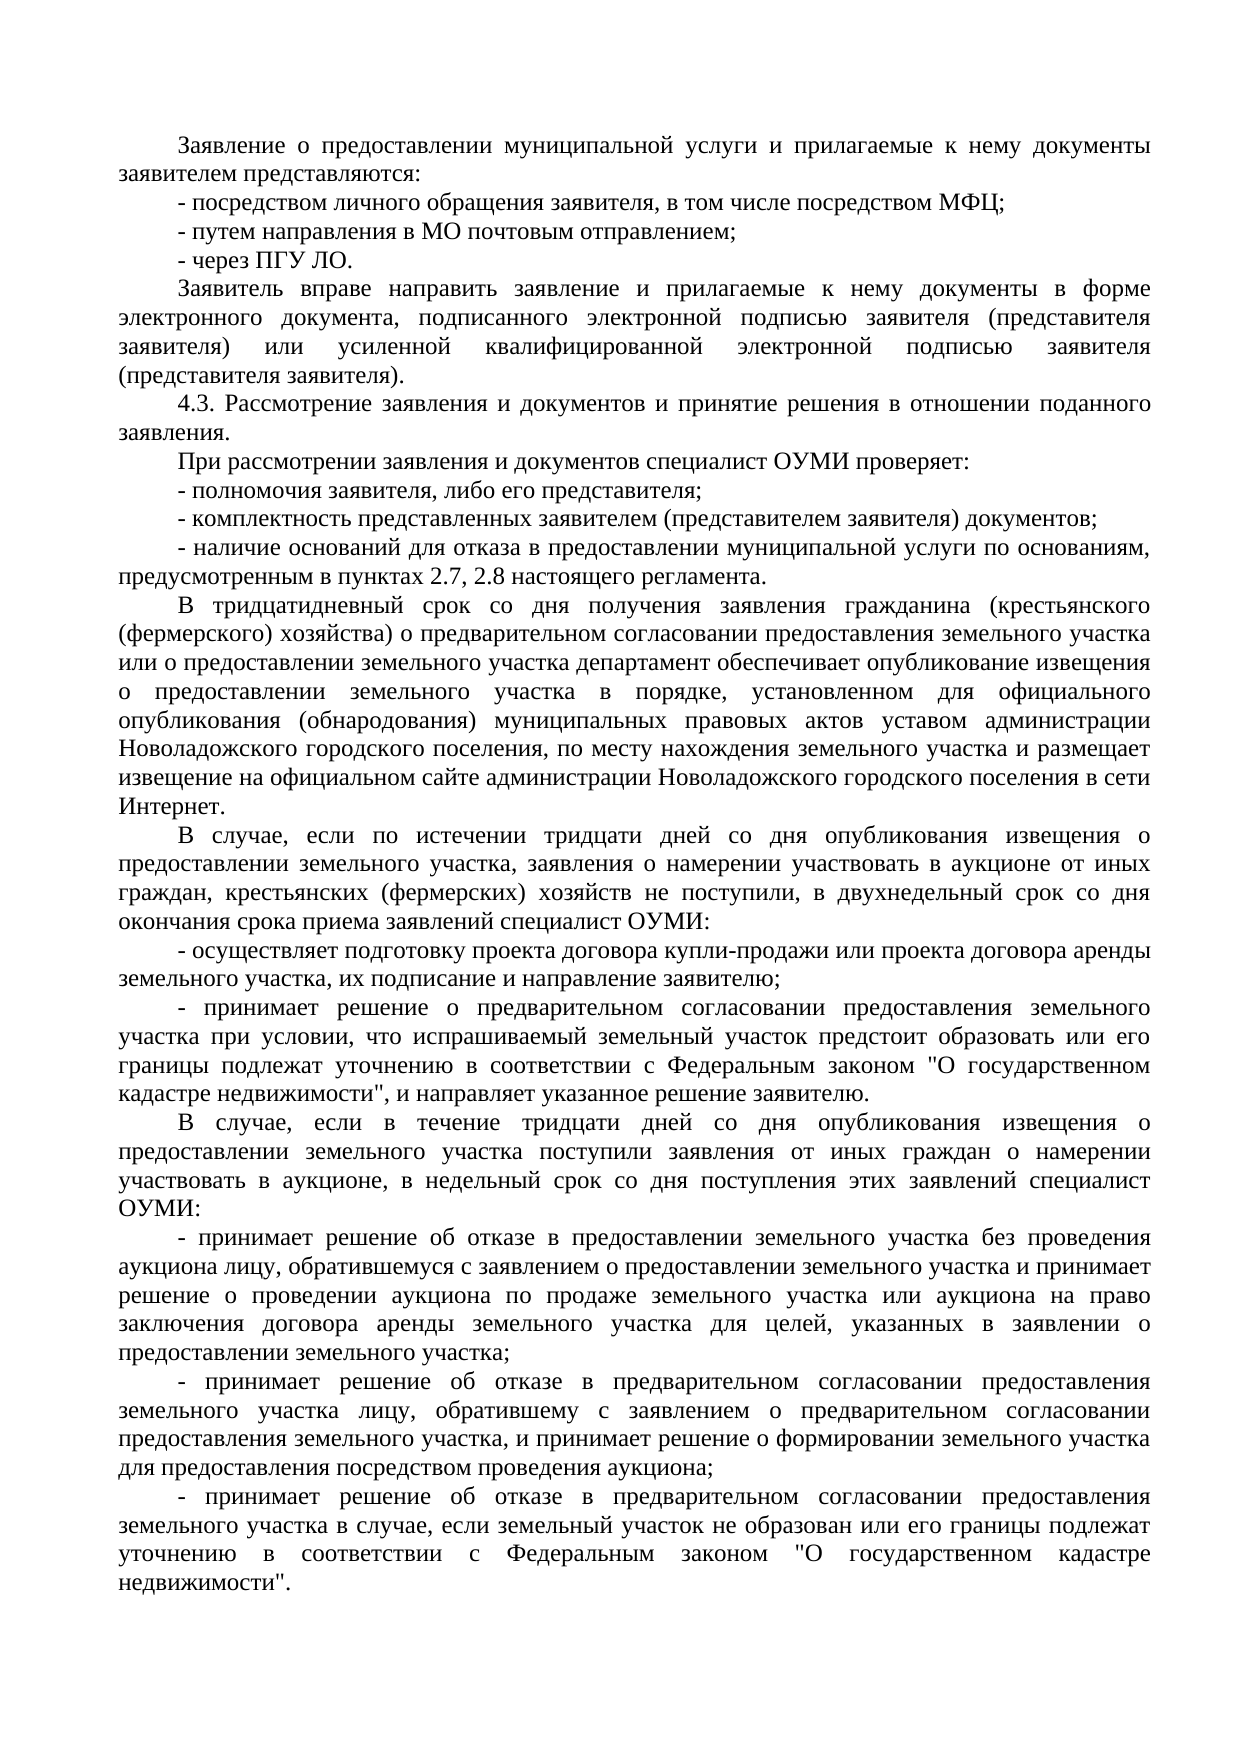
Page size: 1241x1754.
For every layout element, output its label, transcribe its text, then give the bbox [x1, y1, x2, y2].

text В случае, если в течение тридцати дней со дня опубликования извещения о предоставлении земельного участка поступили заявления от иных граждан о намерении участвовать в аукционе, в недельный срок со дня поступления этих заявлений специалист ОУМИ: [118, 1107, 1152, 1222]
text - принимает решение об отказе в предварительном согласовании предоставления земельного участка лицу, обратившему с заявлением о предварительном согласовании предоставления земельного участка, и принимает решение о формировании земельного участка для предоставления посредством проведения аукциона; [118, 1366, 1152, 1481]
text При рассмотрении заявления и документов специалист ОУМИ проверяет: [118, 446, 1152, 475]
text - принимает решение об отказе в предоставлении земельного участка без проведения аукциона лицу, обратившемуся с заявлением о предоставлении земельного участка и принимает решение о проведении аукциона по продаже земельного участка или аукциона на право заключения договора аренды земельного участка для целей, указанных в заявлении о предоставлении земельного участка; [118, 1222, 1152, 1366]
text Заявитель вправе направить заявление и прилагаемые к нему документы в форме электронного документа, подписанного электронной подписью заявителя (представителя заявителя) или усиленной квалифицированной электронной подписью заявителя (представителя заявителя). [118, 273, 1152, 388]
text - путем направления в МО почтовым отправлением; [118, 216, 1152, 245]
text - через ПГУ ЛО. [118, 245, 1152, 273]
text - осуществляет подготовку проекта договора купли-продажи или проекта договора аренды земельного участка, их подписание и направление заявителю; [118, 935, 1152, 992]
text - полномочия заявителя, либо его представителя; [118, 475, 1152, 503]
text - комплектность представленных заявителем (представителем заявителя) документов; [118, 503, 1152, 532]
text - посредством личного обращения заявителя, в том числе посредством МФЦ; [118, 187, 1152, 216]
text 4.3. Рассмотрение заявления и документов и принятие решения в отношении поданного заявления. [118, 388, 1152, 446]
text - принимает решение об отказе в предварительном согласовании предоставления земельного участка в случае, если земельный участок не образован или его границы подлежат уточнению в соответствии с Федеральным законом "О государственном кадастре недвижимости". [118, 1481, 1152, 1596]
text В тридцатидневный срок со дня получения заявления гражданина (крестьянского (фермерского) хозяйства) о предварительном согласовании предоставления земельного участка или о предоставлении земельного участка департамент обеспечивает опубликование извещения о предоставлении земельного участка в порядке, установленном для официального опубликования (обнародования) муниципальных правовых актов уставом администрации Новоладожского городского поселения, по месту нахождения земельного участка и размещает извещение на официальном сайте администрации Новоладожского городского поселения в сети Интернет. [118, 590, 1152, 820]
text Заявление о предоставлении муниципальной услуги и прилагаемые к нему документы заявителем представляются: [118, 130, 1152, 187]
text - наличие оснований для отказа в предоставлении муниципальной услуги по основаниям, предусмотренным в пунктах 2.7, 2.8 настоящего регламента. [118, 532, 1152, 590]
text В случае, если по истечении тридцати дней со дня опубликования извещения о предоставлении земельного участка, заявления о намерении участвовать в аукционе от иных граждан, крестьянских (фермерских) хозяйств не поступили, в двухнедельный срок со дня окончания срока приема заявлений специалист ОУМИ: [118, 820, 1152, 935]
text - принимает решение о предварительном согласовании предоставления земельного участка при условии, что испрашиваемый земельный участок предстоит образовать или его границы подлежат уточнению в соответствии с Федеральным законом "О государственном кадастре недвижимости", и направляет указанное решение заявителю. [118, 992, 1152, 1107]
